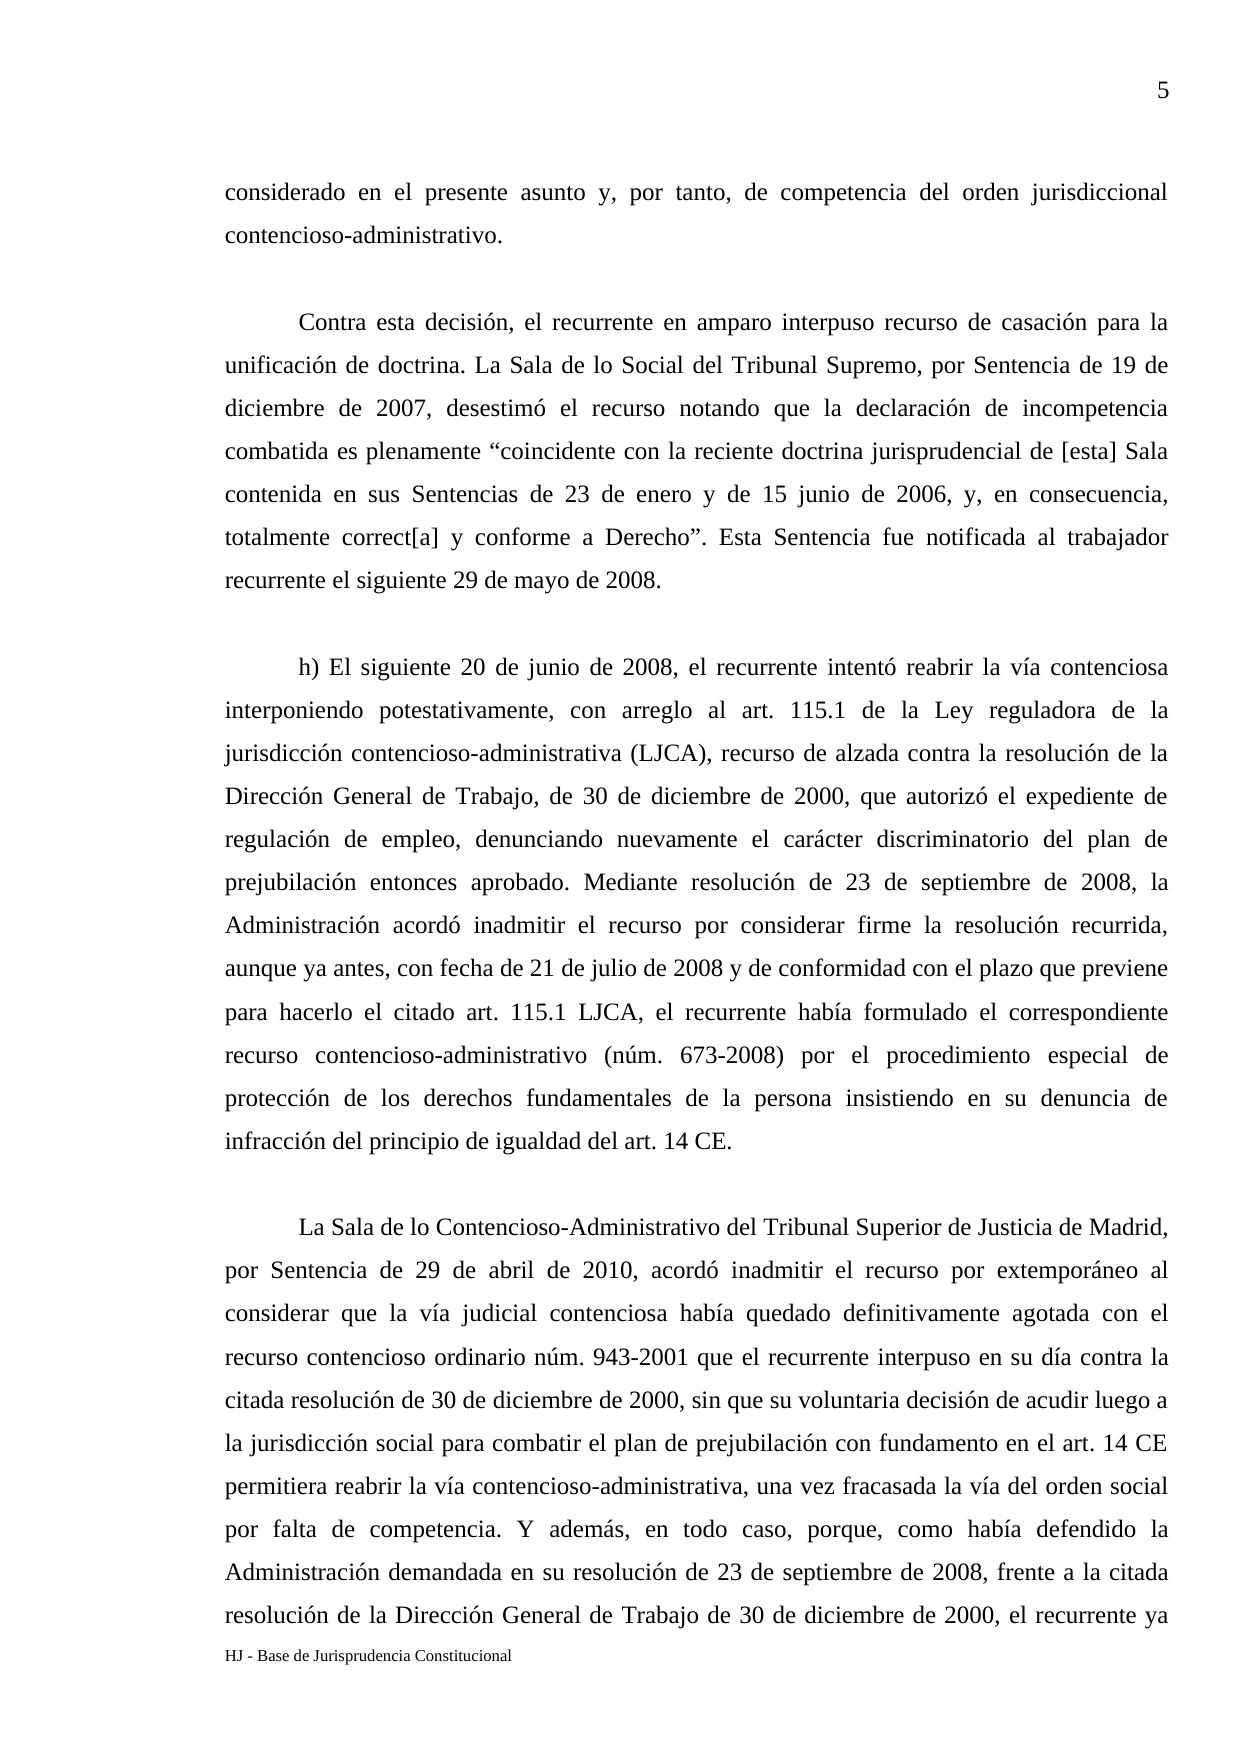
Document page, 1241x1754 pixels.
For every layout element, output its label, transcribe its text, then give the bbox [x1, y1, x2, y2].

text h) El siguiente 20 de junio de 2008, el recurrente intentó reabrir la vía contenciosa interponiendo potestativamente, con arreglo al art. 115.1 de la Ley reguladora de la jurisdicción contencioso-administrativa (LJCA), recurso de alzada contra la resolución de la Dirección General de Trabajo, de 30 de diciembre de 2000, que autorizó el expediente de regulación de empleo, denunciando nuevamente el carácter discriminatorio del plan de prejubilación entonces aprobado. Mediante resolución de 23 de septiembre de 2008, la Administración acordó inadmitir el recurso por considerar firme la resolución recurrida, aunque ya antes, con fecha de 21 de julio de 2008 y de conformidad con el plazo que previene para hacerlo el citado art. 115.1 LJCA, el recurrente había formulado el correspondiente recurso contencioso-administrativo (núm. 673-2008) por el procedimiento especial de protección de los derechos fundamentales de la persona insistiendo en su denuncia de infracción del principio de igualdad del art. 14 CE. [224, 652, 1169, 1155]
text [224, 177, 1169, 249]
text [224, 1212, 1169, 1629]
text Contra esta decisión, el recurrente en amparo interpuso recurso de casación para la unificación de doctrina. La Sala de lo Social del Tribunal Supremo, por Sentencia de 19 de diciembre de 2007, desestimó el recurso notando que la declaración de incompetencia combatida es plenamente “coincidente con la reciente doctrina jurisprudencial de [esta] Sala contenida en sus Sentencias de 23 de enero y de 15 junio de 2006, y, en consecuencia, totalmente correct[a] y conforme a Derecho”. Esta Sentencia fue notificada al trabajador recurrente el siguiente 29 de mayo de 2008. [224, 307, 1169, 594]
